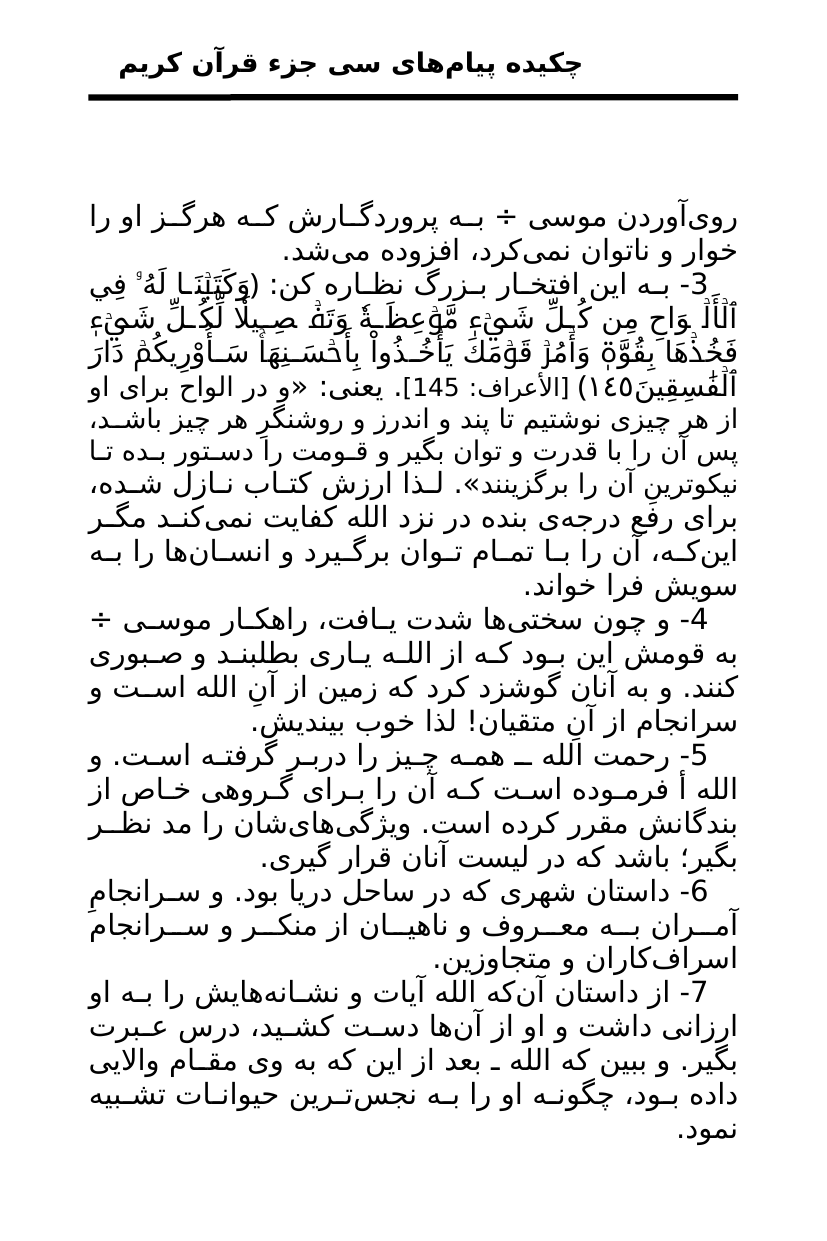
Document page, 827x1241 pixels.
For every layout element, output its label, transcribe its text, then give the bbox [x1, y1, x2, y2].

text 7- از داستان آن‌که الله آیات و نشانه‌هایش را به او ارزانی داشت و او از آن‌ها دست کشید، درس عبرت بگیر. و ببین که الله ـ بعد از این که به وی مقام والایی داده بود، چگونه او را به نجس‌ترین حیوانات تشبیه نمود. [89, 976, 738, 1146]
text 6- داستان شهری که در ساحل دریا بود. و سرانجامِ آمران به معروف و ناهیان از منکر و سرانجام اسراف‌کاران و متجاوزین. [89, 874, 738, 976]
text 5- رحمت الله ـ همه چیز را دربر گرفته است. و الله أ فرموده است که آن را برای گروهی خاص از بندگانش مقرر کرده است. ویژگی‌های‌شان را مد نظر بگیر؛ باشد که در لیست آنان قرار گیری. [89, 738, 738, 874]
text 3- به این افتخار بزرگ نظاره کن: ﴿وَكَتَبۡنَا لَهُۥ فِي ٱلۡأَلۡوَاحِ مِن كُلِّ شَيۡءٖ مَّوۡعِظَةٗ وَتَفۡصِيلٗا لِّكُلِّ شَيۡءٖ فَخُذۡهَا بِقُوَّةٖ وَأۡمُرۡ قَوۡمَكَ يَأۡخُذُواْ بِأَحۡسَنِهَاۚ سَأُوْرِيكُمۡ دَارَ ٱلۡفَٰسِقِينَ١٤٥﴾ [الأعراف: 145]. یعنی: «و در الواح برای او از هر چیزی نوشتیم تا پند و اندرز و روشنگرِ هر چیز باشد، پس آن را با قدرت و توان بگیر و قومت را دستور بده تا نیکوترینِ آن را برگزینند». لذا ارزش کتاب نازل شده، برای رفع درجه‌ی بنده در نزد الله کفایت نمی‌کند مگر این‌که، آن را با تمام توان برگیرد و انسان‌ها را به سویش فرا خواند. [89, 267, 738, 602]
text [89, 199, 738, 267]
text 4- و چون سختی‌ها شدت یافت، راهکار موسی‌ ÷ به قومش این بود که از الله یاری بطلبند و صبوری کنند. و به آنان گوشزد کرد که زمین از آنِ الله است و سرانجام از آنِ متقیان! لذا خوب بیندیش. [89, 602, 738, 738]
